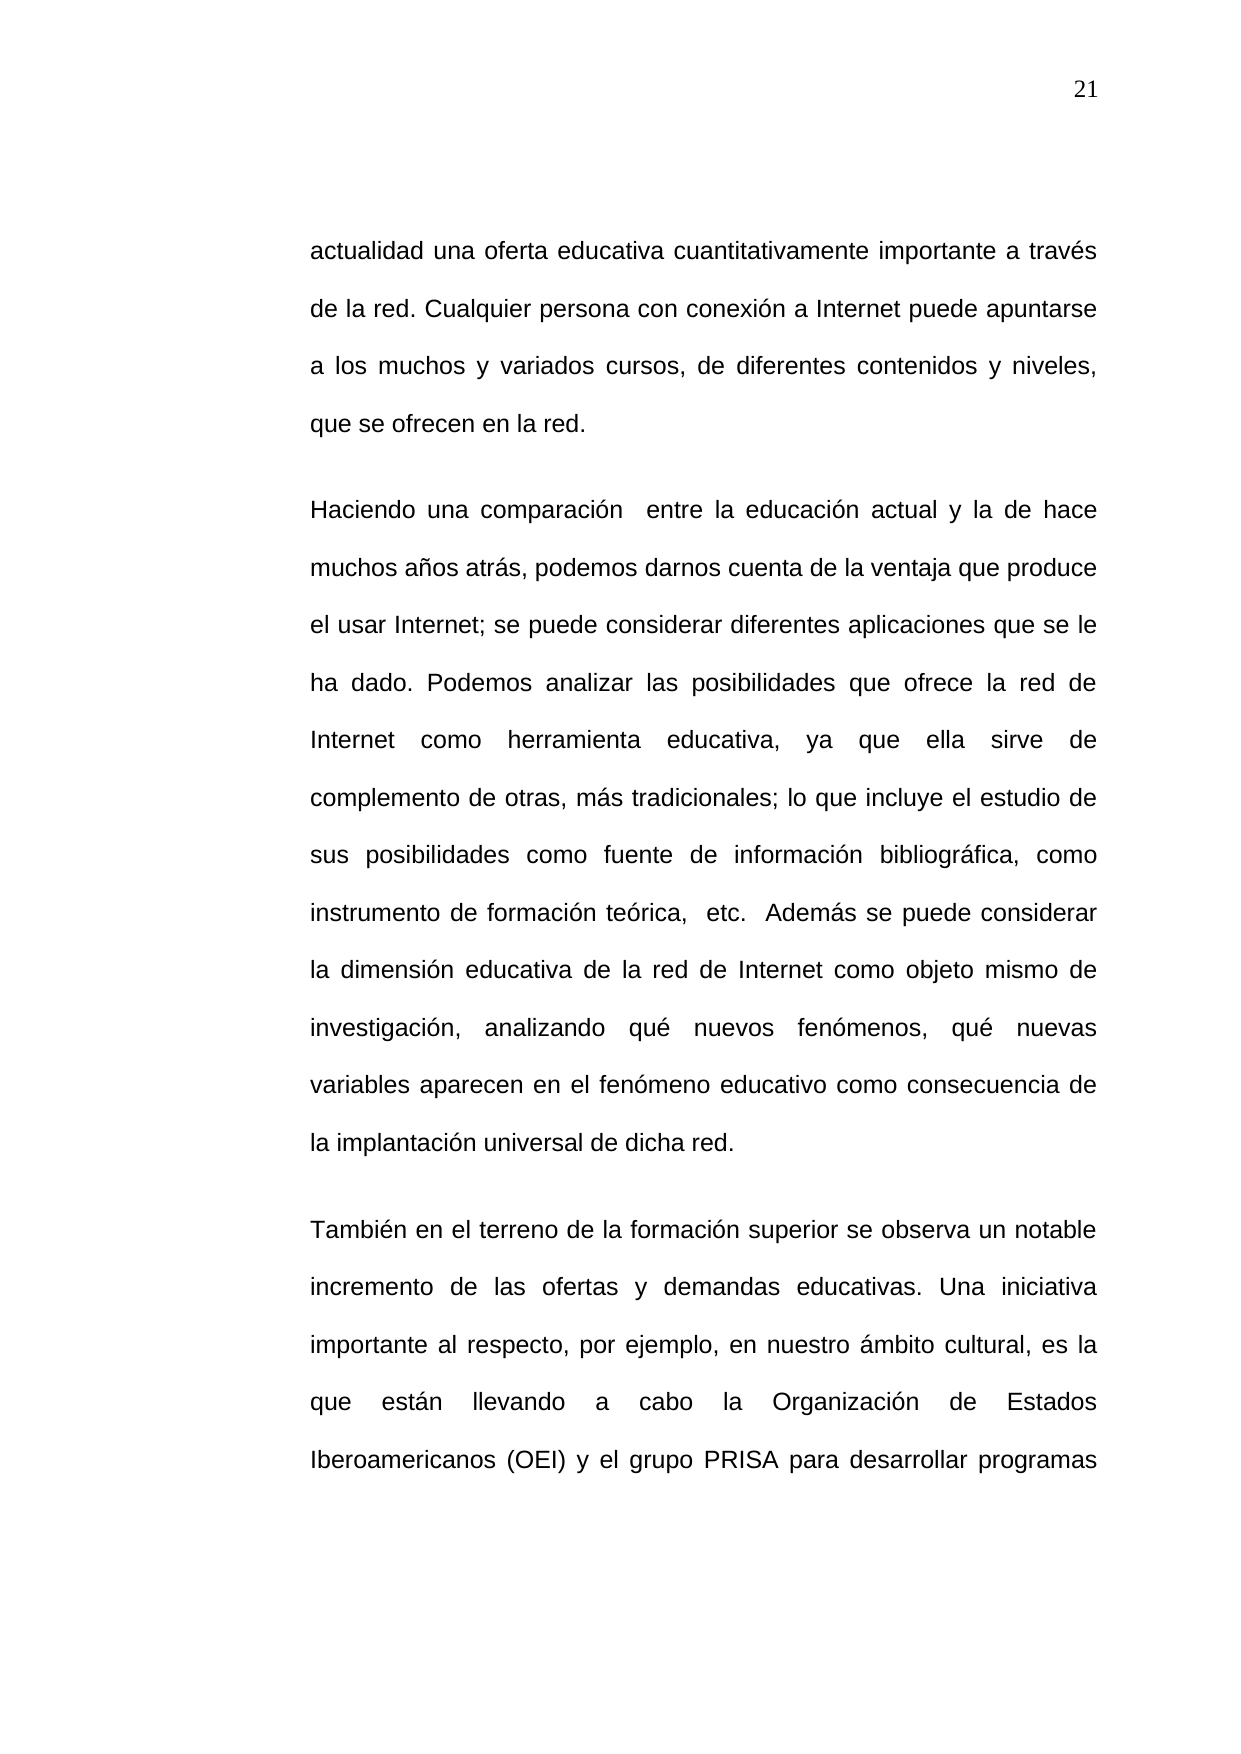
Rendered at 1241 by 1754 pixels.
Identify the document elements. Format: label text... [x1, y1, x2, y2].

text Haciendo una comparación entre la educación actual y la de hace muchos años atrás, podemos darnos cuenta de la ventaja que produce el usar Internet; se puede considerar diferentes aplicaciones que se le ha dado. Podemos analizar las posibilidades que ofrece la red de Internet como herramienta educativa, ya que ella sirve de complemento de otras, más tradicionales; lo que incluye el estudio de sus posibilidades como fuente de información bibliográfica, como instrumento de formación teórica, etc. Además se puede considerar la dimensión educativa de la red de Internet como objeto mismo de investigación, analizando qué nuevos fenómenos, qué nuevas variables aparecen en el fenómeno educativo como consecuencia de la implantación universal de dicha red. [310, 495, 1098, 1157]
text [310, 236, 1098, 437]
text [310, 1214, 1098, 1473]
